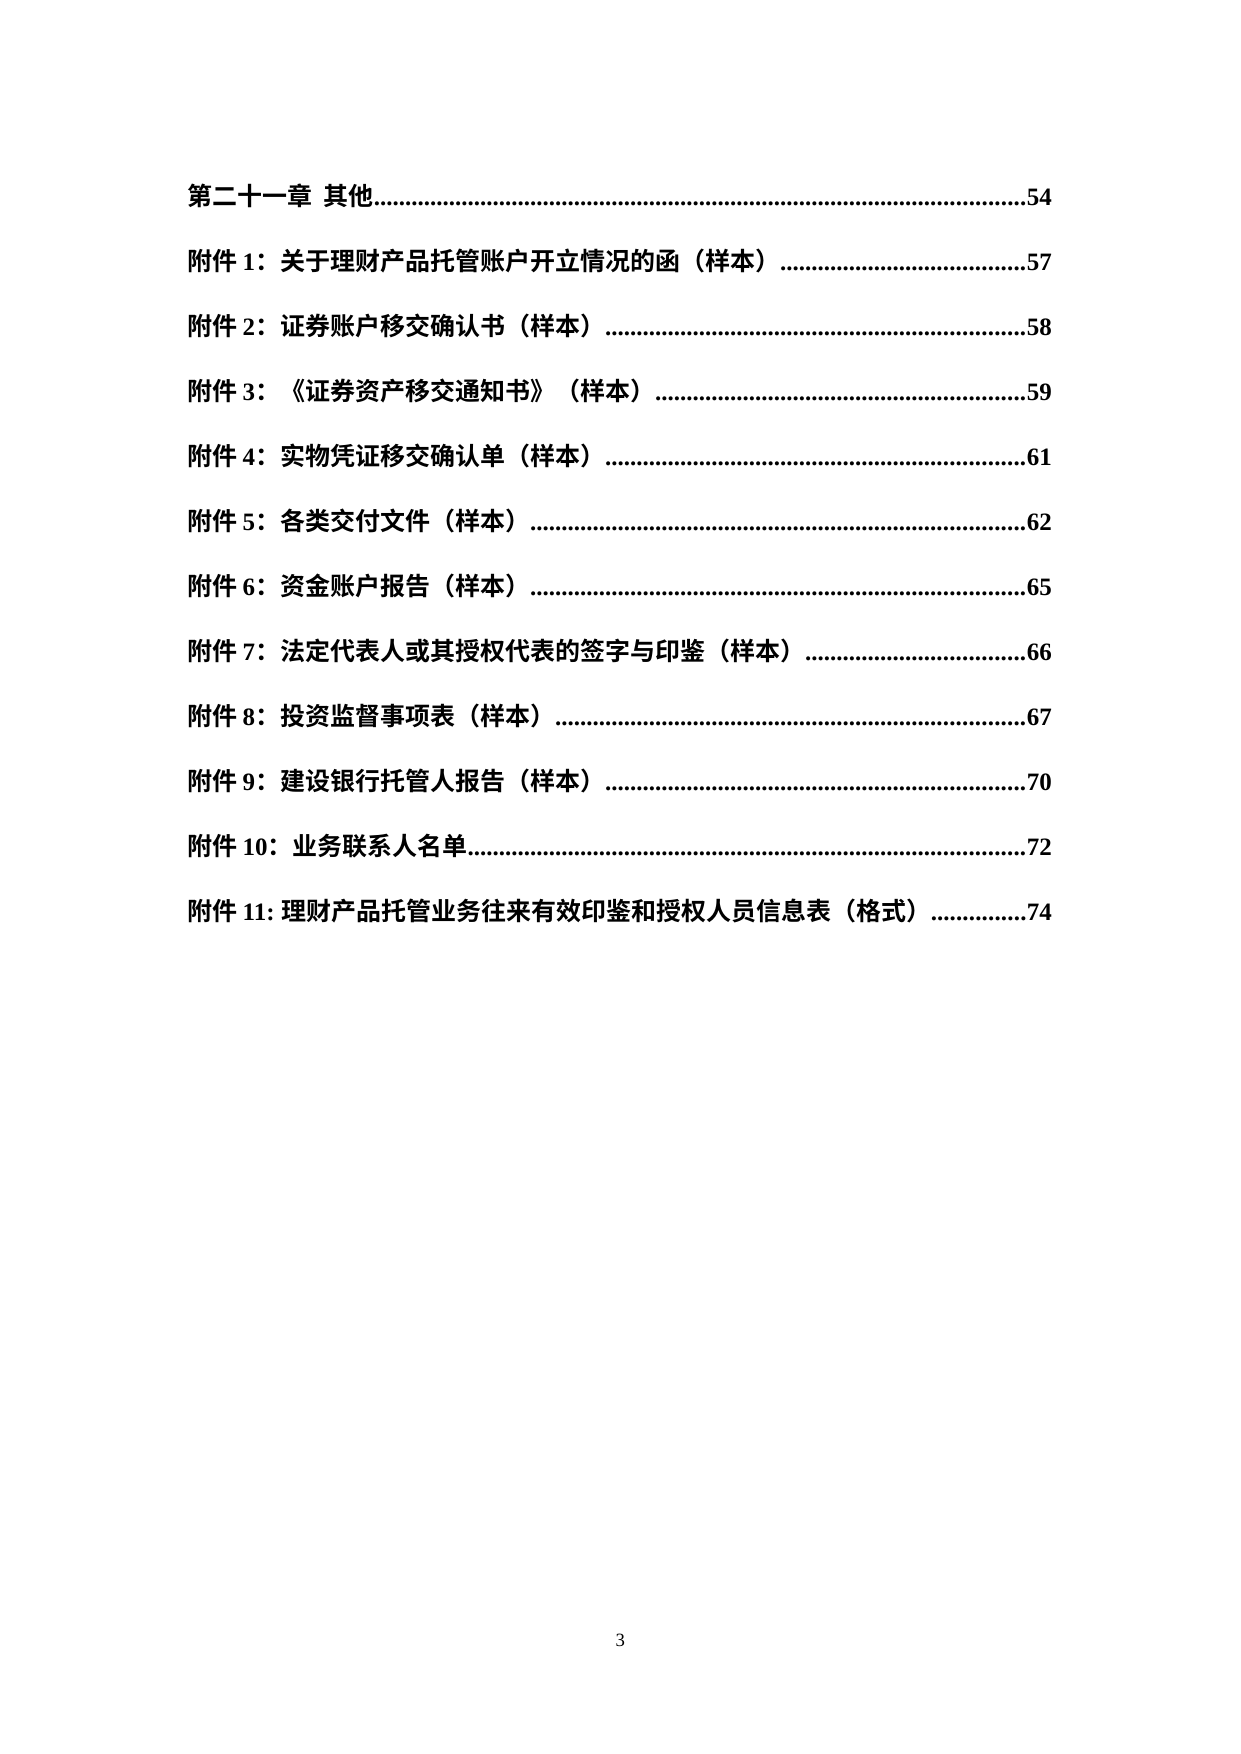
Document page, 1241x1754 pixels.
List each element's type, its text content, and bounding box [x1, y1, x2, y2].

text 附件5：各类交付文件（样本） 62 [187, 487, 1053, 552]
text 附件9：建设银行托管人报告（样本） 70 [187, 747, 1053, 812]
text 附件10：业务联系人名单 72 [187, 812, 1053, 877]
text 附件3：《证券资产移交通知书》（样本） 59 [187, 357, 1053, 422]
text 附件1：关于理财产品托管账户开立情况的函（样本） 57 [187, 227, 1053, 292]
text 附件4：实物凭证移交确认单（样本） 61 [187, 422, 1053, 487]
text 附件8：投资监督事项表（样本） 67 [187, 682, 1053, 747]
text 附件11: 理财产品托管业务往来有效印鉴和授权人员信息表（格式） 74 [187, 877, 1053, 942]
text 附件6：资金账户报告（样本） 65 [187, 552, 1053, 617]
text 附件7：法定代表人或其授权代表的签字与印鉴（样本） 66 [187, 617, 1053, 682]
text 第二十一章 其他 54 [187, 162, 1053, 227]
text 附件2：证券账户移交确认书（样本） 58 [187, 292, 1053, 357]
